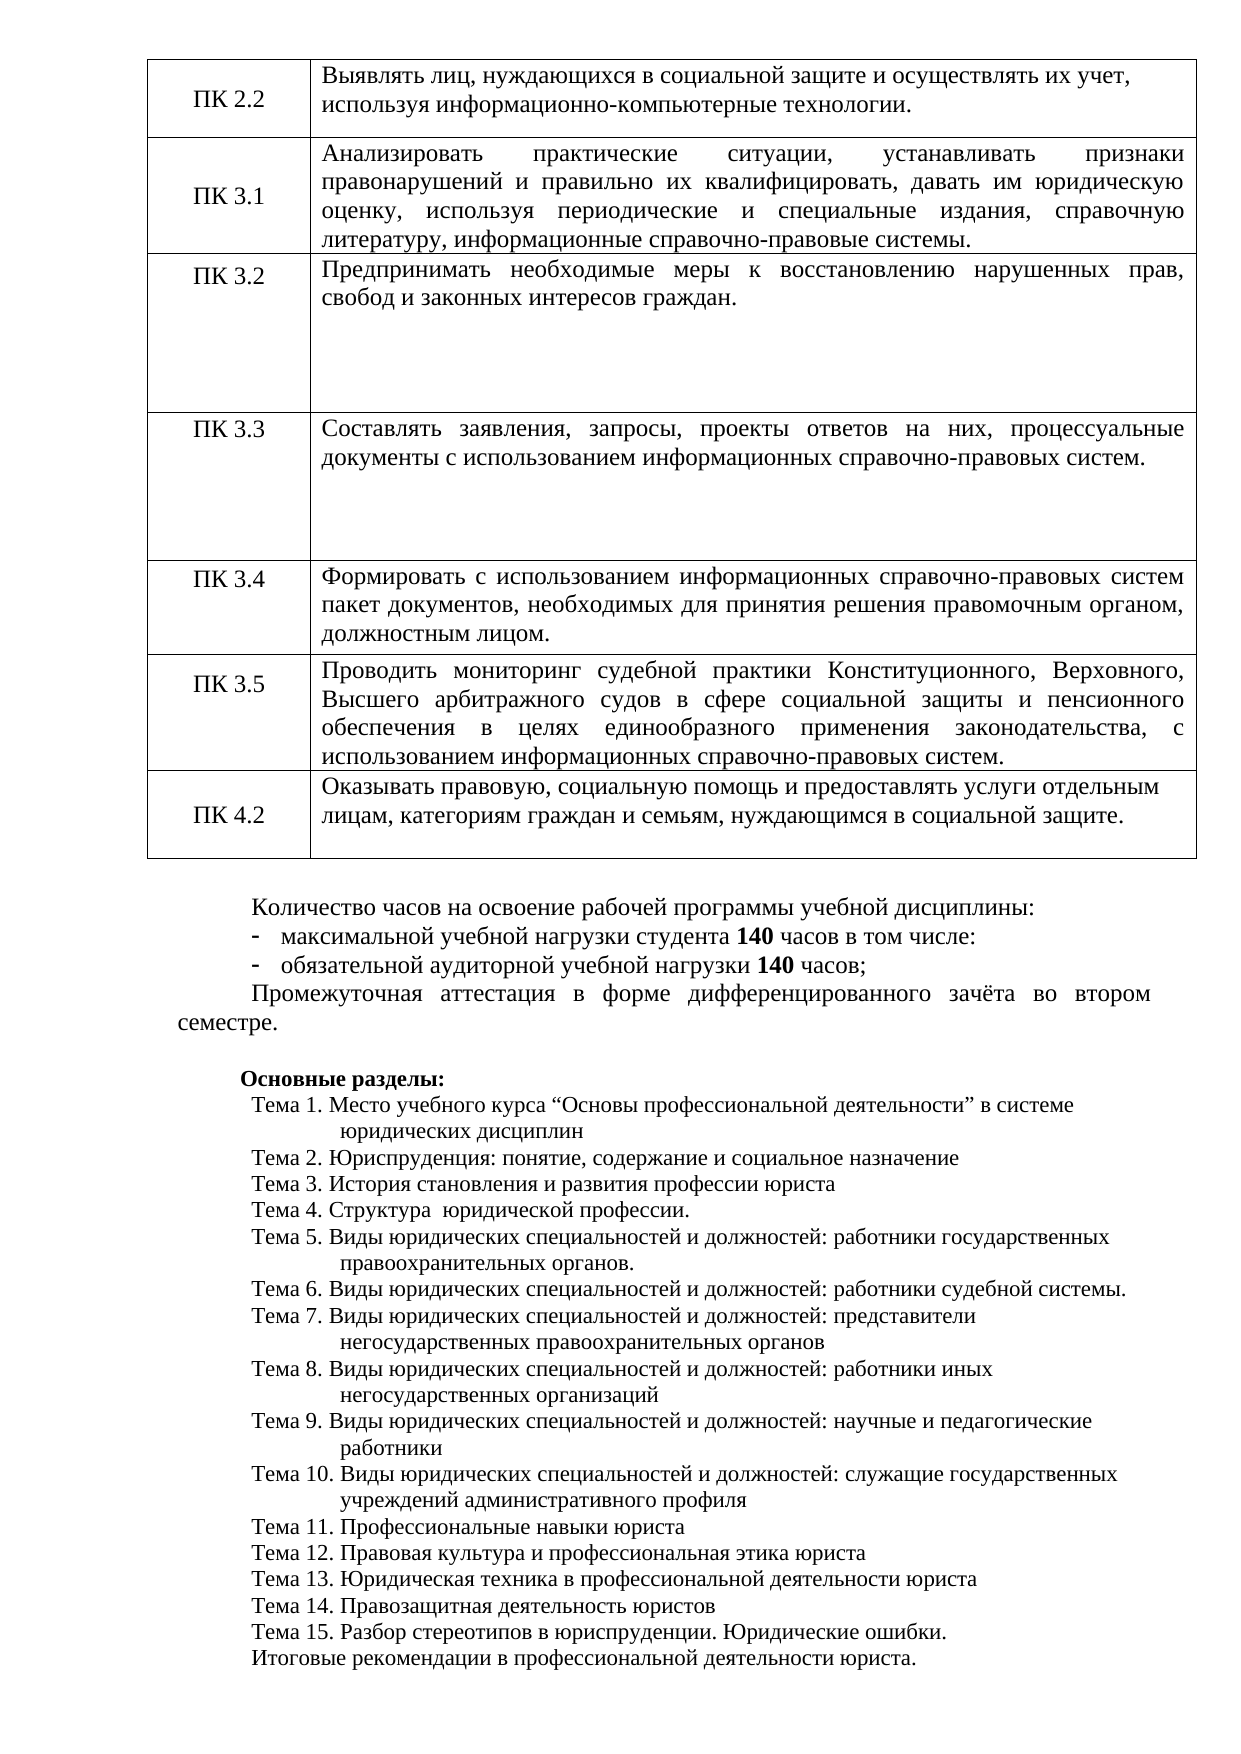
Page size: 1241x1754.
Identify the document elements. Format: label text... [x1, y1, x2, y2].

text Тема 15. Разбор стереотипов в юриспруденции. Юридические ошибки. [251, 1618, 1152, 1644]
text Итоговые рекомендации в профессиональной деятельности юриста. [251, 1644, 1152, 1671]
text Тема 2. Юриспруденция: понятие, содержание и социальное назначение [251, 1144, 1152, 1170]
text Тема 9. Виды юридических специальностей и должностей: научные и педагогические работники [251, 1407, 1152, 1460]
text Тема 12. Правовая культура и профессиональная этика юриста [251, 1539, 1152, 1565]
table_cell ПК 3.4 [148, 561, 310, 654]
table_cell ПК 4.2 [148, 771, 310, 858]
table_cell Предпринимать необходимые меры к восстановлению нарушенных прав, свобод и законных интересов граждан. [311, 254, 1196, 412]
table_cell ПК 2.2 [148, 60, 310, 137]
text Тема 10. Виды юридических специальностей и должностей: служащие государственных учреждений административного профиля [251, 1460, 1152, 1513]
table_cell ПК 3.1 [148, 138, 310, 253]
table_cell Формировать с использованием информационных справочно-правовых систем пакет документов, необходимых для принятия решения правомочным органом, должностным лицом. [311, 561, 1196, 654]
table_cell ПК 3.2 [148, 254, 310, 412]
table_cell ПК 3.3 [148, 413, 310, 560]
list максимальной учебной нагрузки студента 140 часов в том числе: [251, 921, 1147, 950]
text Тема 8. Виды юридических специальностей и должностей: работники иных негосударственных организаций [251, 1354, 1152, 1407]
text Тема 6. Виды юридических специальностей и должностей: работники судебной системы. [251, 1276, 1152, 1302]
table_cell Составлять заявления, запросы, проекты ответов на них, процессуальные документы с использованием информационных справочно-правовых систем. [311, 413, 1196, 560]
text Основные разделы: [240, 1065, 1157, 1091]
text Тема 3. История становления и развития профессии юриста [251, 1170, 1152, 1196]
table_cell Проводить мониторинг судебной практики Конституционного, Верховного, Высшего арбитражного судов в сфере социальной защиты и пенсионного обеспечения в целях единообразного применения законодательства, с использованием информационных справочно-правовых систем. [311, 655, 1196, 770]
table_cell Оказывать правовую, социальную помощь и предоставлять услуги отдельным лицам, категориям граждан и семьям, нуждающимся в социальной защите. [311, 771, 1196, 858]
text Тема 4. Структура юридической профессии. [251, 1196, 1152, 1223]
list обязательной аудиторной учебной нагрузки 140 часов; [251, 950, 1147, 978]
text Количество часов на освоение рабочей программы учебной дисциплины: [177, 892, 1147, 921]
table_cell ПК 3.5 [148, 655, 310, 770]
text Тема 11. Профессиональные навыки юриста [251, 1513, 1152, 1539]
text Тема 13. Юридическая техника в профессиональной деятельности юриста [251, 1565, 1152, 1592]
text Промежуточная аттестация в форме дифференцированного зачёта во втором семестре. [177, 978, 1152, 1036]
text Тема 7. Виды юридических специальностей и должностей: представители негосударственных правоохранительных органов [251, 1302, 1152, 1354]
text Тема 14. Правозащитная деятельность юристов [251, 1592, 1152, 1618]
text Тема 1. Место учебного курса “Основы профессиональной деятельности” в системе юридических дисциплин [251, 1091, 1152, 1144]
table_cell Выявлять лиц, нуждающихся в социальной защите и осуществлять их учет, используя информационно-компьютерные технологии. [311, 60, 1196, 137]
text Тема 5. Виды юридических специальностей и должностей: работники государственных правоохранительных органов. [251, 1223, 1152, 1276]
table_cell Анализировать практические ситуации, устанавливать признаки правонарушений и правильно их квалифицировать, давать им юридическую оценку, используя периодические и специальные издания, справочную литературу, информационные справочно-правовые системы. [311, 138, 1196, 253]
